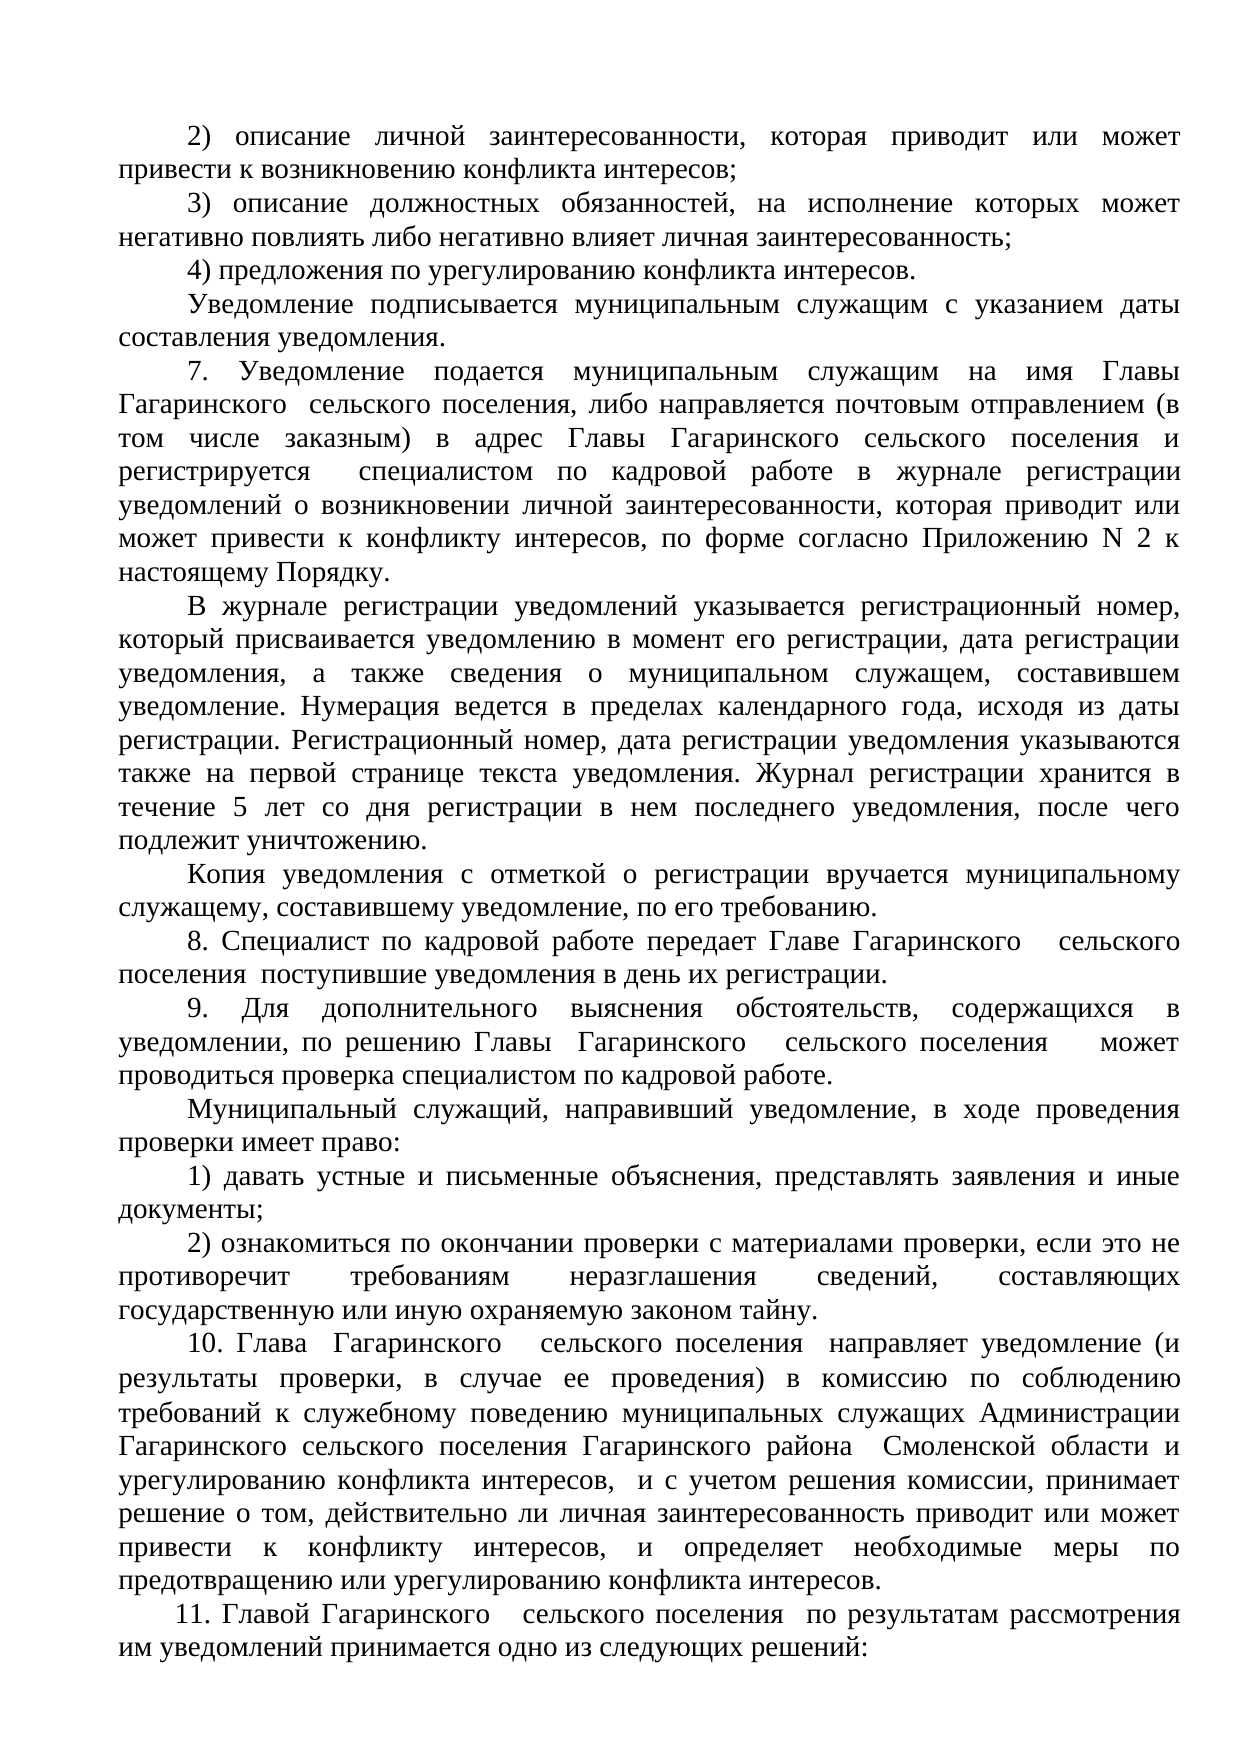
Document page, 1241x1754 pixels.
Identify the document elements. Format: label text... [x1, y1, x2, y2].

text 8. Специалист по кадровой работе передает Главе Гагаринского сельского поселения поступившие уведомления в день их регистрации. [118, 923, 1181, 990]
text 11. Главой Гагаринского сельского поселения по результатам рассмотрения им уведомлений принимается одно из следующих решений: [118, 1596, 1181, 1663]
text В журнале регистрации уведомлений указывается регистрационный номер, который присваивается уведомлению в момент его регистрации, дата регистрации уведомления, а также сведения о муниципальном служащем, составившем уведомление. Нумерация ведется в пределах календарного года, исходя из даты регистрации. Регистрационный номер, дата регистрации уведомления указываются также на первой странице текста уведомления. Журнал регистрации хранится в течение 5 лет со дня регистрации в нем последнего уведомления, после чего подлежит уничтожению. [118, 588, 1181, 856]
text 1) давать устные и письменные объяснения, представлять заявления и иные документы; [118, 1158, 1181, 1225]
text 7. Уведомление подается муниципальным служащим на имя Главы Гагаринского сельского поселения, либо направляется почтовым отправлением (в том числе заказным) в адрес Главы Гагаринского сельского поселения и регистрируется специалистом по кадровой работе в журнале регистрации уведомлений о возникновении личной заинтересованности, которая приводит или может привести к конфликту интересов, по форме согласно Приложению N 2 к настоящему Порядку. [118, 353, 1181, 588]
text 10. Глава Гагаринского сельского поселения направляет уведомление (и результаты проверки, в случае ее проведения) в комиссию по соблюдению требований к служебному поведению муниципальных служащих Администрации Гагаринского сельского поселения Гагаринского района Смоленской области и урегулированию конфликта интересов, и с учетом решения комиссии, принимает решение о том, действительно ли личная заинтересованность приводит или может привести к конфликту интересов, и определяет необходимые меры по предотвращению или урегулированию конфликта интересов. [118, 1326, 1181, 1596]
text 2) описание личной заинтересованности, которая приводит или может привести к возникновению конфликта интересов; [118, 118, 1181, 185]
text 4) предложения по урегулированию конфликта интересов. [118, 252, 1181, 286]
text 2) ознакомиться по окончании проверки с материалами проверки, если это не противоречит требованиям неразглашения сведений, составляющих государственную или иную охраняемую законом тайну. [118, 1225, 1181, 1326]
text Копия уведомления с отметкой о регистрации вручается муниципальному служащему, составившему уведомление, по его требованию. [118, 856, 1181, 923]
text 9. Для дополнительного выяснения обстоятельств, содержащихся в уведомлении, по решению Главы Гагаринского сельского поселения может проводиться проверка специалистом по кадровой работе. [118, 990, 1181, 1091]
text 3) описание должностных обязанностей, на исполнение которых может негативно повлиять либо негативно влияет личная заинтересованность; [118, 185, 1181, 252]
text Муниципальный служащий, направивший уведомление, в ходе проведения проверки имеет право: [118, 1091, 1181, 1158]
text Уведомление подписывается муниципальным служащим с указанием даты составления уведомления. [118, 286, 1181, 353]
